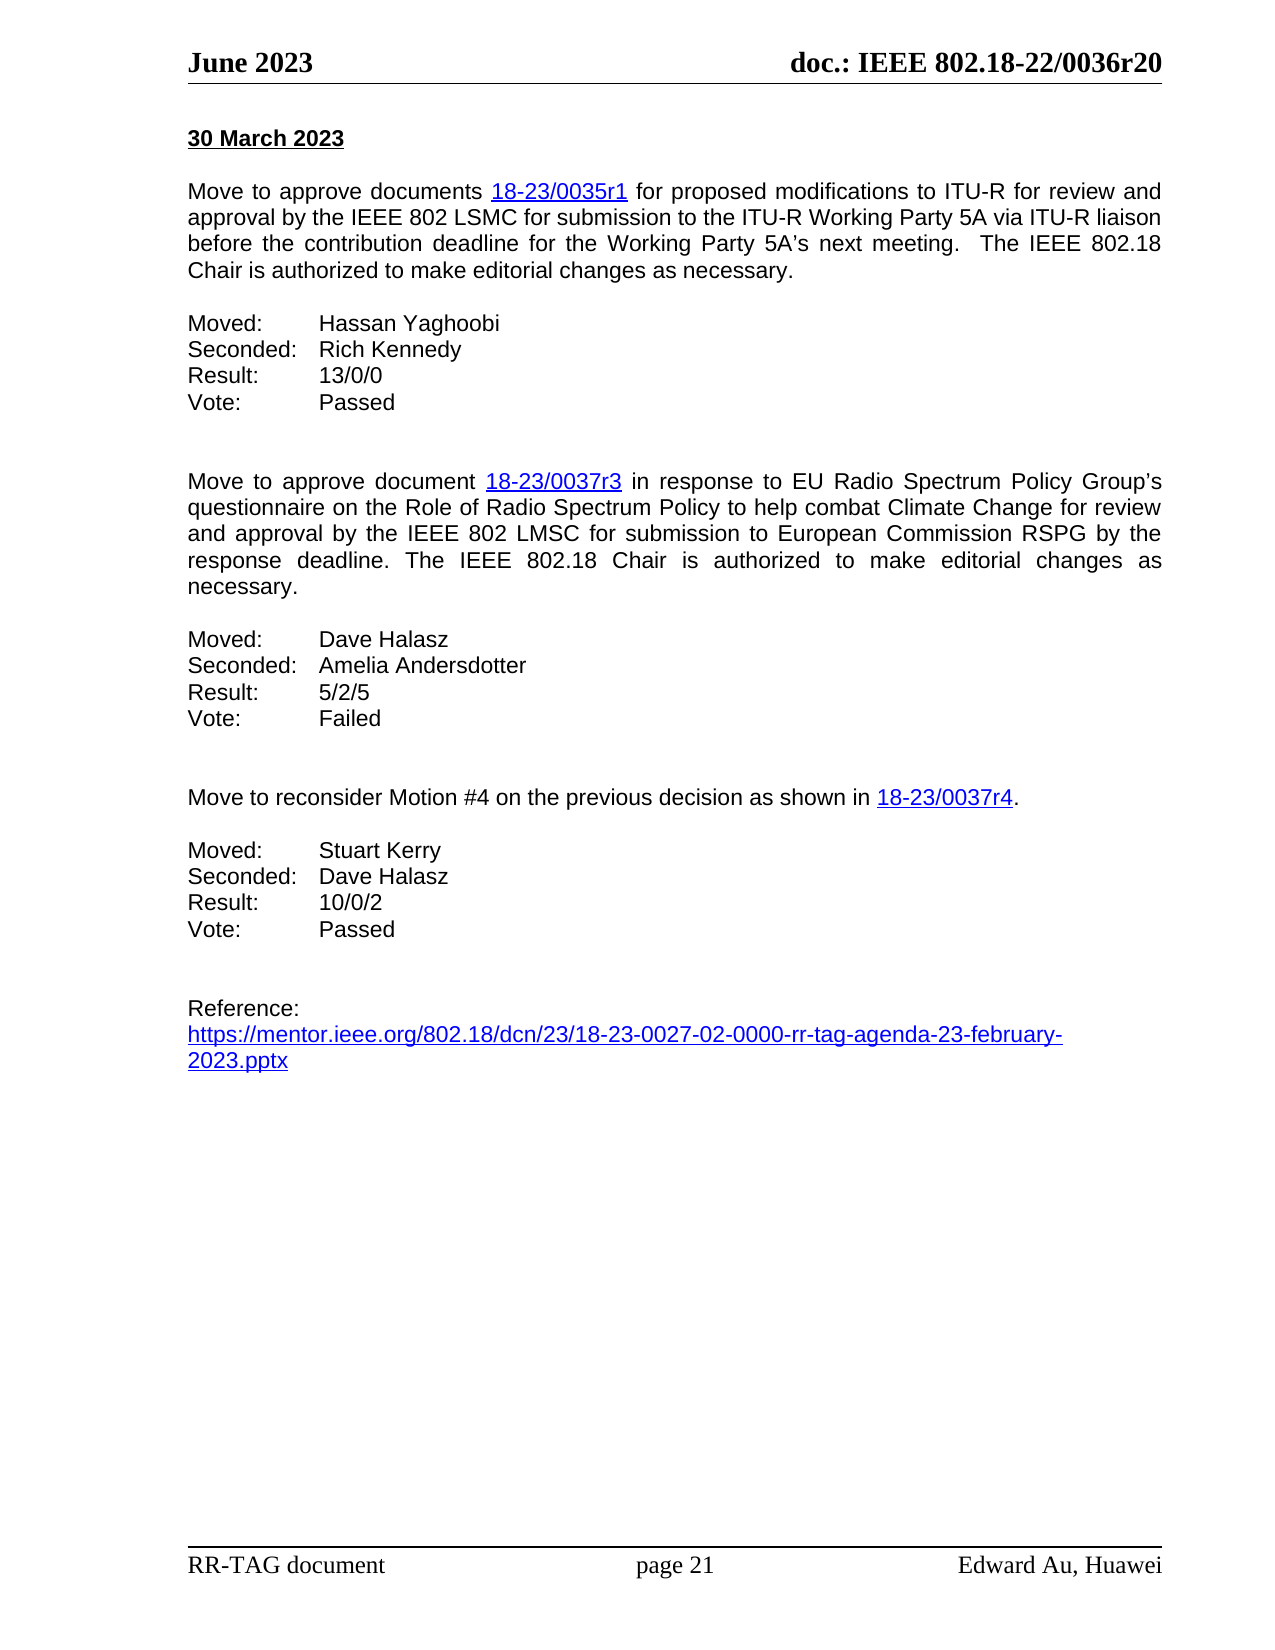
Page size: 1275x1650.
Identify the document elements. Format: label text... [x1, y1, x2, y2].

text Vote: Failed [187, 705, 1162, 731]
text Seconded: Dave Halasz [187, 863, 1162, 889]
text Result: 10/0/2 [187, 889, 1162, 916]
text Moved: Hassan Yaghoobi [187, 309, 1162, 336]
text 30 March 2023 [187, 125, 1162, 151]
text Vote: Passed [187, 916, 1162, 942]
text Move to reconsider Motion #4 on the previous decision as shown in 18-23/0037r4. [187, 784, 1162, 810]
text Moved: Dave Halasz [187, 626, 1162, 652]
text Vote: Passed [187, 388, 1162, 415]
text Move to approve document 18-23/0037r3 in response to EU Radio Spectrum Policy Group’s questionnaire on the Role of Radio Spectrum Policy to help combat Climate Change for review and approval by the IEEE 802 LMSC for submission to European Commission RSPG by the response deadline. The IEEE 802.18 Chair is authorized to make editorial changes as necessary. [187, 468, 1162, 599]
text Reference: [187, 995, 1162, 1021]
text Move to approve documents 18-23/0035r1 for proposed modifications to ITU-R for review and approval by the IEEE 802 LSMC for submission to the ITU-R Working Party 5A via ITU-R liaison before the contribution deadline for the Working Party 5A’s next meeting. The IEEE 802.18 Chair is authorized to make editorial changes as necessary. [187, 178, 1162, 283]
text Seconded: Amelia Andersdotter [187, 652, 1162, 678]
text Result: 13/0/0 [187, 362, 1162, 388]
text Moved: Stuart Kerry [187, 837, 1162, 863]
text Seconded: Rich Kennedy [187, 336, 1162, 362]
text Result: 5/2/5 [187, 678, 1162, 705]
text https://mentor.ieee.org/802.18/dcn/23/18-23-0027-02-0000-rr-tag-agenda-23-february-2023.pptx [187, 1021, 1162, 1074]
